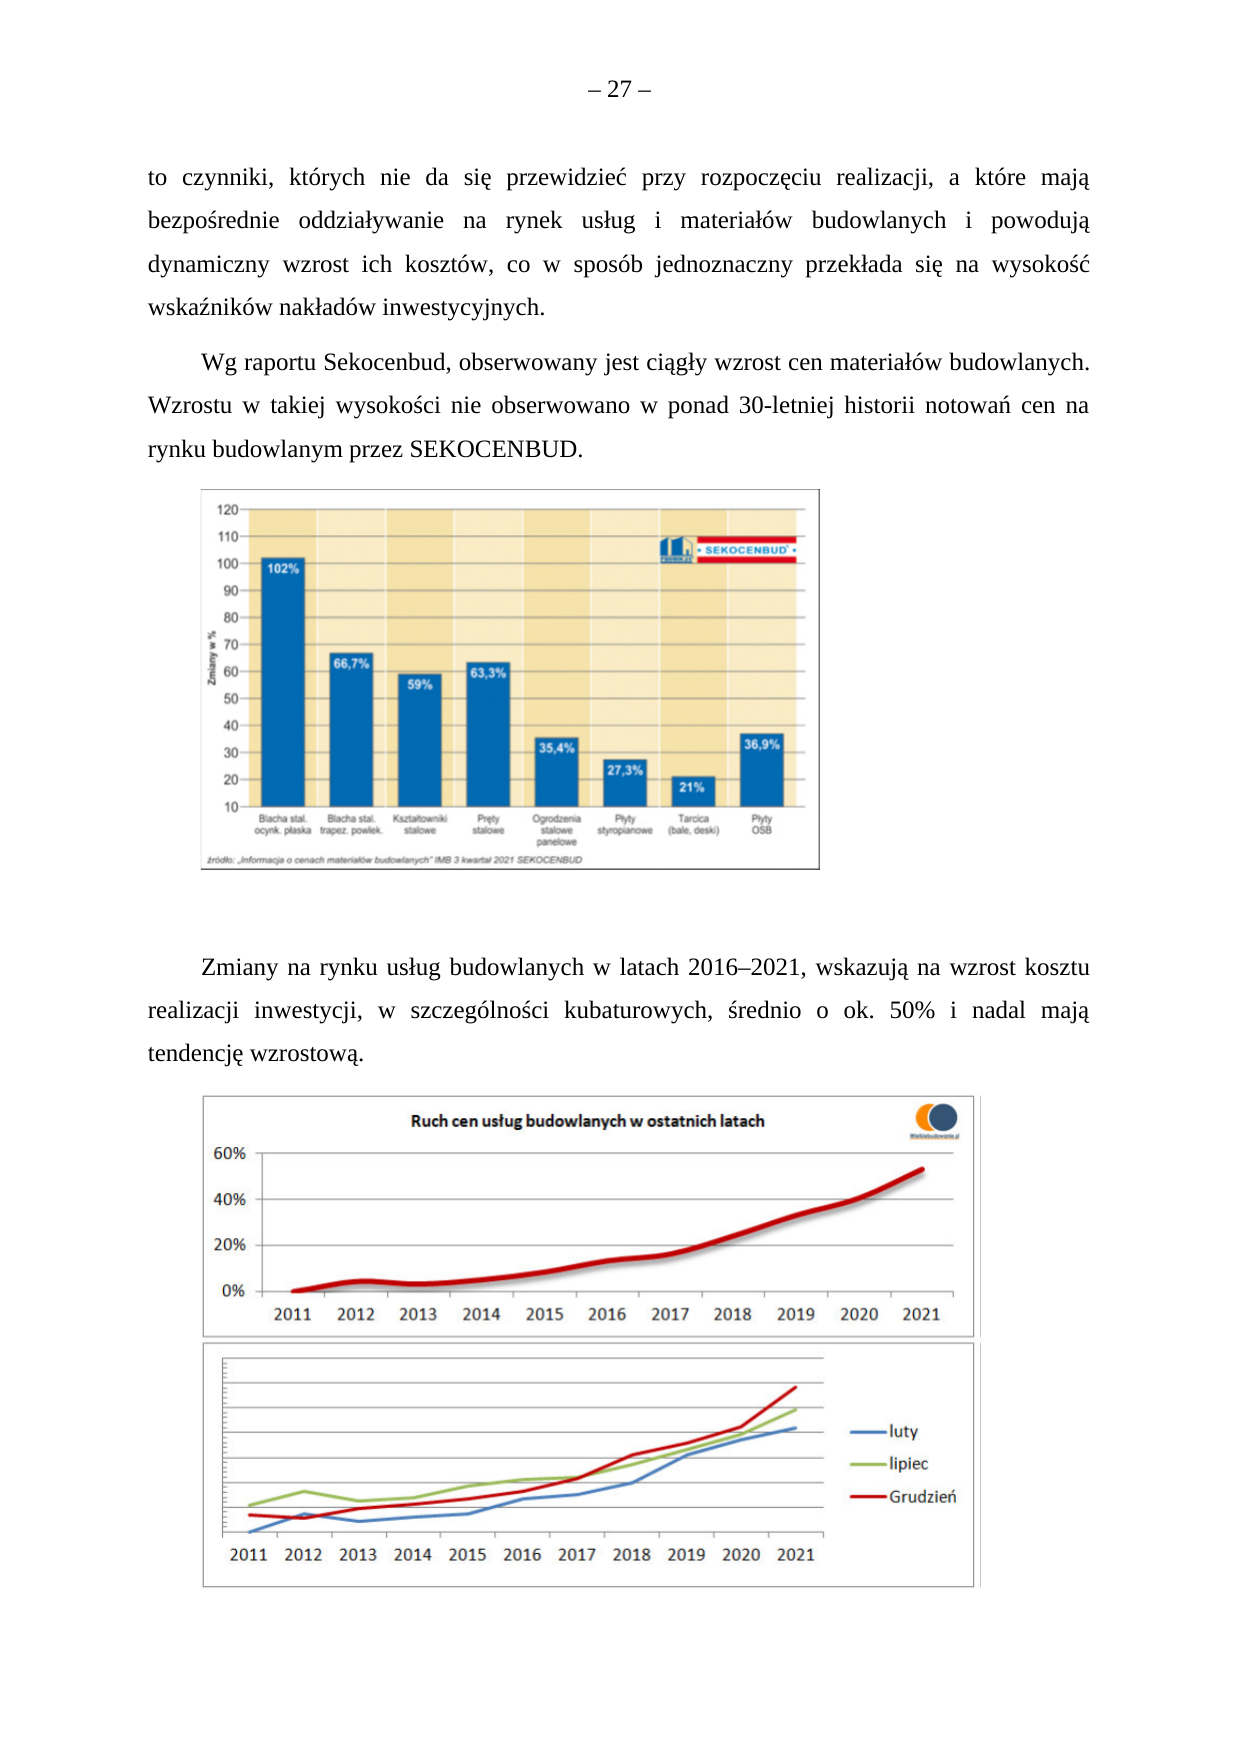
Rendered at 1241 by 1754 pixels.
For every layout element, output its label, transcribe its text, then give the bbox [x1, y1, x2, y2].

picture [200, 1093, 981, 1591]
picture [200, 489, 820, 870]
text Wg raportu Sekocenbud, obserwowany jest ciągły wzrost cen materiałów budowlanych. Wzrostu w takiej wysokości nie obserwowano w ponad 30-letniej historii notowań cen na rynku budowlanym przez SEKOCENBUD. [148, 347, 1091, 462]
text Zmiany na rynku usług budowlanych w latach 2016–2021, wskazują na wzrost kosztu realizacji inwestycji, w szczególności kubaturowych, średnio o ok. 50% i nadal mają tendencję wzrostową. [148, 952, 1091, 1067]
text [148, 162, 1091, 321]
